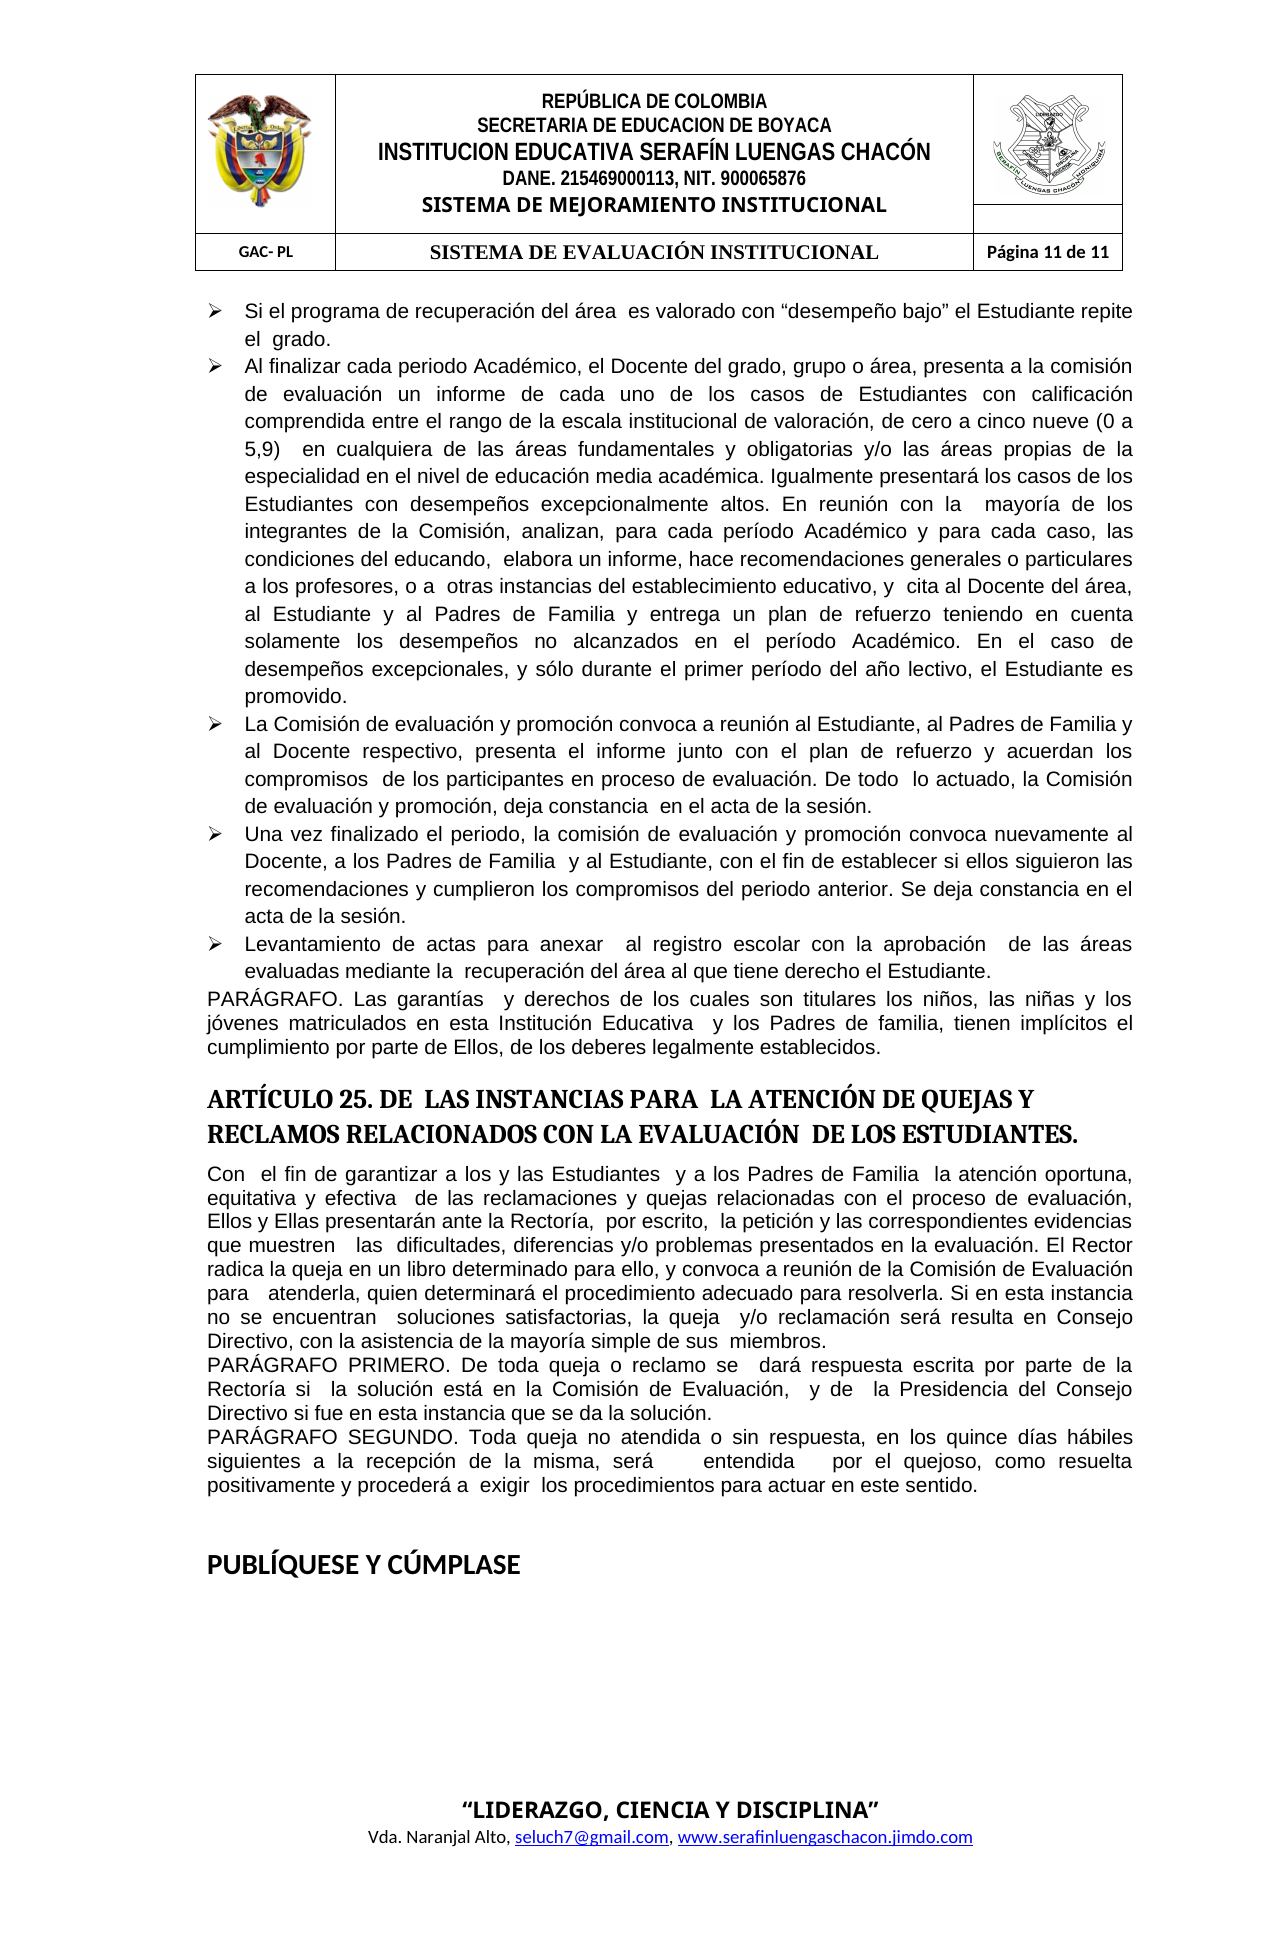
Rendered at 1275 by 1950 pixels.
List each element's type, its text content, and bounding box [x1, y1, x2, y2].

text PARÁGRAFO PRIMERO. De toda queja o reclamo se dará respuesta escrita por parte de la Rectoría si la solución está en de Evaluación, y de del Consejo Directivo si fue en esta instancia que se da la solución. [207, 1353, 1134, 1425]
list Una vez finalizado el periodo, la comisión de evaluación y promoción convoca nuevamente al Docente, a los Padres de Familia y al Estudiante, con el fin de establecer si ellos siguieron las recomendaciones y cumplieron los compromisos del periodo anterior. Se deja constancia en el acta de la sesión. [207, 822, 1134, 928]
list Si el programa de recuperación del área es valorado con “desempeño bajo” el Estudiante repite el grado. [207, 299, 1134, 350]
text PARÁGRAFO. Las garantías y derechos de los cuales son titulares los niños, las niñas y los jóvenes matriculados en esta Institución Educativa y los Padres de familia, tienen implícitos el cumplimiento por parte de Ellos, de los deberes legalmente establecidos. [207, 987, 1134, 1059]
picture [993, 95, 1106, 195]
list Levantamiento de actas para anexar al registro escolar con la aprobación de las áreas evaluadas mediante la recuperación del área al que tiene derecho el Estudiante. [207, 932, 1134, 983]
subtitle PUBLÍQUESE Y CÚMPLASE [207, 1546, 1134, 1581]
text PARÁGRAFO SEGUNDO. Toda queja no atendida o sin respuesta, en los quince días hábiles siguientes a la recepción de la misma, será entendida por el quejoso, como resuelta positivamente y procederá a exigir los procedimientos para actuar en este sentido. [207, 1425, 1134, 1497]
picture [207, 95, 312, 208]
subtitle ARTÍCULO 25. DE LAS INSTANCIAS PARA QUEJAS Y RECLAMOS RELACIONADOS CON LOS ESTUDIANTES. [207, 1084, 1134, 1151]
list de evaluación y promoción convoca a reunión al Estudiante, al Padres de Familia y al Docente respectivo, presenta el informe junto con el plan de refuerzo y acuerdan los compromisos de los participantes en proceso de evaluación. De todo lo actuado, de evaluación y promoción, deja constancia en el acta de la sesión. [207, 712, 1134, 818]
text Con el fin de garantizar a los y las Estudiantes y a los Padres de Familia la atención oportuna, equitativa y efectiva de las reclamaciones y quejas relacionadas con el proceso de evaluación, Ellos y Ellas presentarán ante la Rectoría, por escrito, la petición y las correspondientes evidencias que muestren las dificultades, diferencias y/o problemas presentados en la evaluación. El Rector radica la queja en un libro determinado para ello, y convoca a reunión de de Evaluación para atenderla, quien determinará el procedimiento adecuado para resolverla. Si en esta instancia no se encuentran soluciones satisfactorias, la queja y/o reclamación será resulta en Consejo Directivo, con la asistencia de la mayoría simple de sus miembros. [207, 1161, 1134, 1353]
list Al finalizar cada periodo Académico, el Docente del grado, grupo o área, presenta a la comisión de evaluación un informe de cada uno de los casos de Estudiantes con calificación comprendida entre el rango de la escala institucional de valoración, de cero a cinco nueve (0 a 5,9) en cualquiera de las áreas fundamentales y obligatorias y/o las áreas propias de la especialidad en el nivel de educación media académica. Igualmente presentará los casos de los Estudiantes con desempeños excepcionalmente altos. En reunión con la mayoría de los integrantes de , analizan, para cada período Académico y para cada caso, las condiciones del educando, elabora un informe, hace recomendaciones generales o particulares a los profesores, o a otras instancias del establecimiento educativo, y cita al Docente del área, al Estudiante y al Padres de Familia y entrega un plan de refuerzo teniendo en cuenta solamente los desempeños no alcanzados en el período Académico. En el caso de desempeños excepcionales, y sólo durante el primer período del año lectivo, el Estudiante es promovido. [207, 354, 1134, 708]
